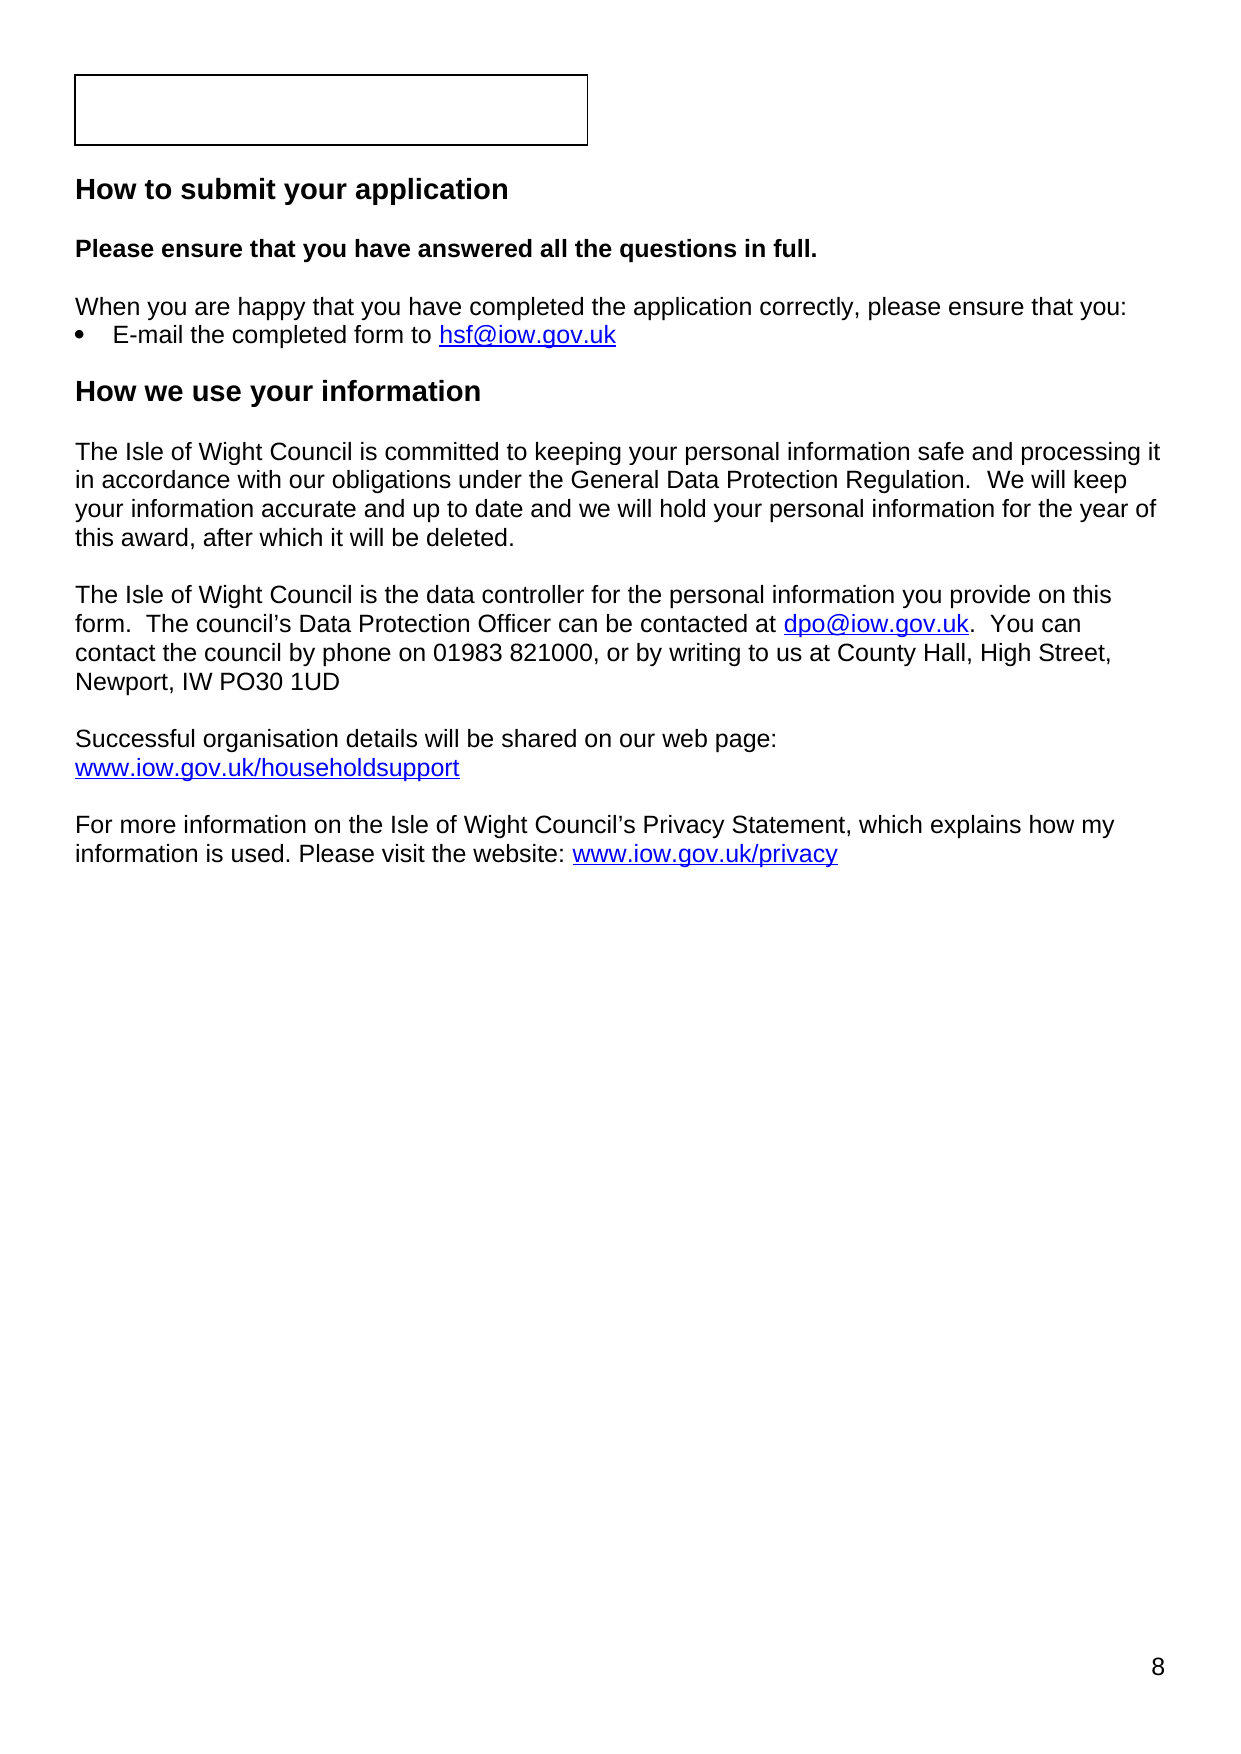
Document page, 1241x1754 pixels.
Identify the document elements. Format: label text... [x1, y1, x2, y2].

text For more information on the Isle of Wight Council’s Privacy Statement, which explains how my information is used. Please visit the website: www.iow.gov.uk/privacy [75, 810, 1165, 868]
text When you are happy that you have completed the application correctly, please ensure that you: [75, 292, 1165, 321]
subtitle How to submit your application [75, 172, 1165, 206]
subtitle How we use your information [75, 374, 1165, 408]
text Please ensure that you have answered all the questions in full. [75, 234, 1165, 263]
text Successful organisation details will be shared on our web page: www.iow.gov.uk/householdsupport [460, 724, 1165, 782]
text The Isle of Wight Council is the data controller for the personal information you provide on this form. The council’s Data Protection Officer can be contacted at dpo@iow.gov.uk. You can contact the council by phone on 01983 821000, or by writing to us at County Hall, High Street, Newport, IW PO30 1UD [75, 580, 1165, 695]
text The Isle of Wight Council is committed to keeping your personal information safe and processing it in accordance with our obligations under the General Data Protection Regulation. We will keep your information accurate and up to date and we will hold your personal information for the year of this award, after which it will be deleted. [516, 437, 1165, 552]
list E-mail the completed form to hsf@iow.gov.uk [75, 321, 1165, 349]
